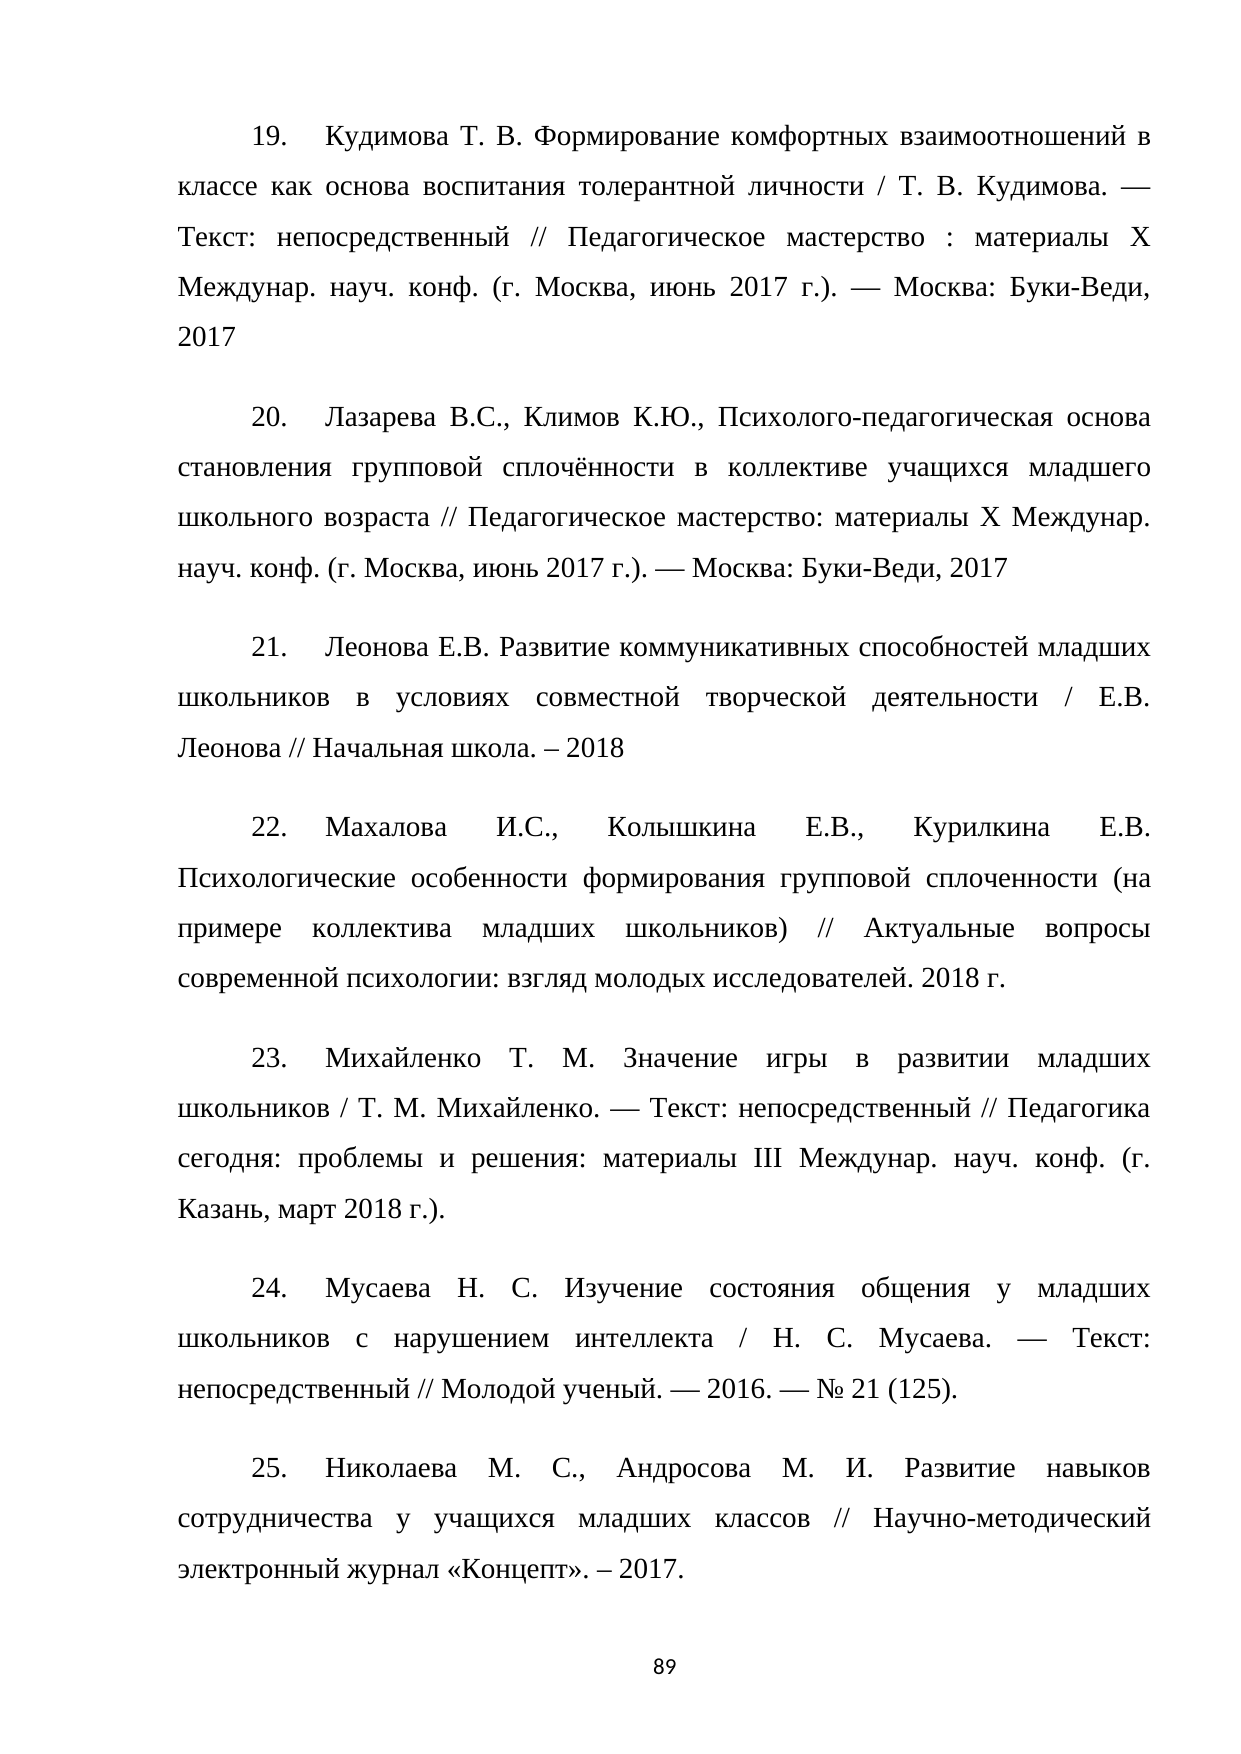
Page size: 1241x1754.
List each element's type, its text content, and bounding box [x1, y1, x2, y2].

list Мусаева Н. С. Изучение состояния общения у младших школьников с нарушением интеллекта / Н. С. Мусаева. — Текст: непосредственный // Молодой ученый. — 2016. — № 21 (125). [177, 1270, 1152, 1404]
list Махалова И.С., Колышкина Е.В., Курилкина Е.В. Психологические особенности формирования групповой сплоченности (на примере коллектива младших школьников) // Актуальные вопросы современной психологии: взгляд молодых исследователей. 2018 г. [177, 809, 1152, 994]
list Николаева М. С., Андросова М. И. Развитие навыков сотрудничества у учащихся младших классов // Научно-методический электронный журнал «Концепт». – 2017. [177, 1450, 1152, 1584]
list Леонова Е.В. Развитие коммуникативных способностей младших школьников в условиях совместной творческой деятельности / Е.В. Леонова // Начальная школа. – 2018 [177, 629, 1152, 763]
list Кудимова Т. В. Формирование комфортных взаимоотношений в классе как основа воспитания толерантной личности / Т. В. Кудимова. — Текст: непосредственный // Педагогическое мастерство : материалы X Междунар. науч. конф. (г. Москва, июнь 2017 г.). — Москва: Буки-Веди, 2017 [177, 118, 1152, 353]
list Михайленко Т. М. Значение игры в развитии младших школьников / Т. М. Михайленко. — Текст: непосредственный // Педагогика сегодня: проблемы и решения: материалы III Междунар. науч. конф. (г. Казань, март 2018 г.). [177, 1040, 1152, 1224]
list Лазарева В.С., Климов К.Ю., Психолого-педагогическая основа становления групповой сплочённости в коллективе учащихся младшего школьного возраста // Педагогическое мастерство: материалы X Междунар. науч. конф. (г. Москва, июнь 2017 г.). — Москва: Буки-Веди, 2017 [177, 399, 1152, 583]
